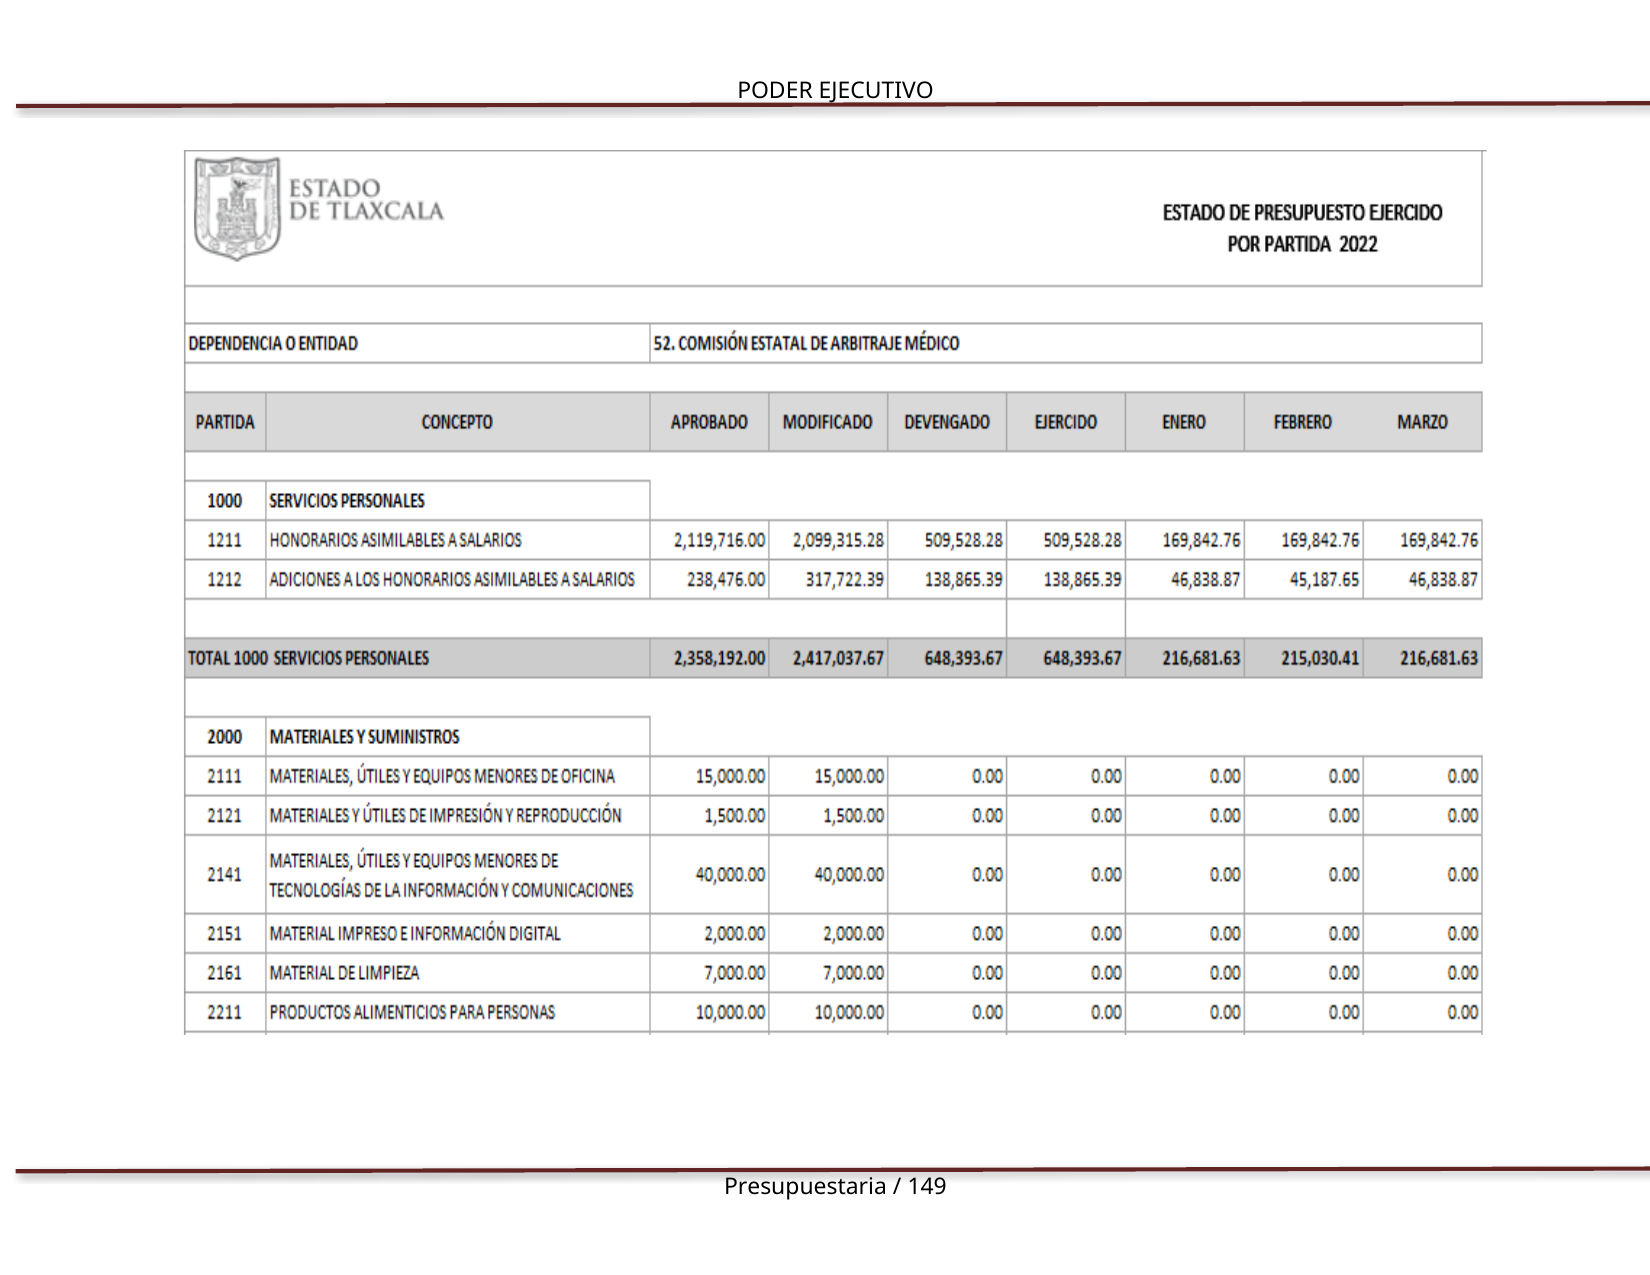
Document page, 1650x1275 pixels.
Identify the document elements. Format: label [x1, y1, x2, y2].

picture [183, 150, 1487, 1035]
